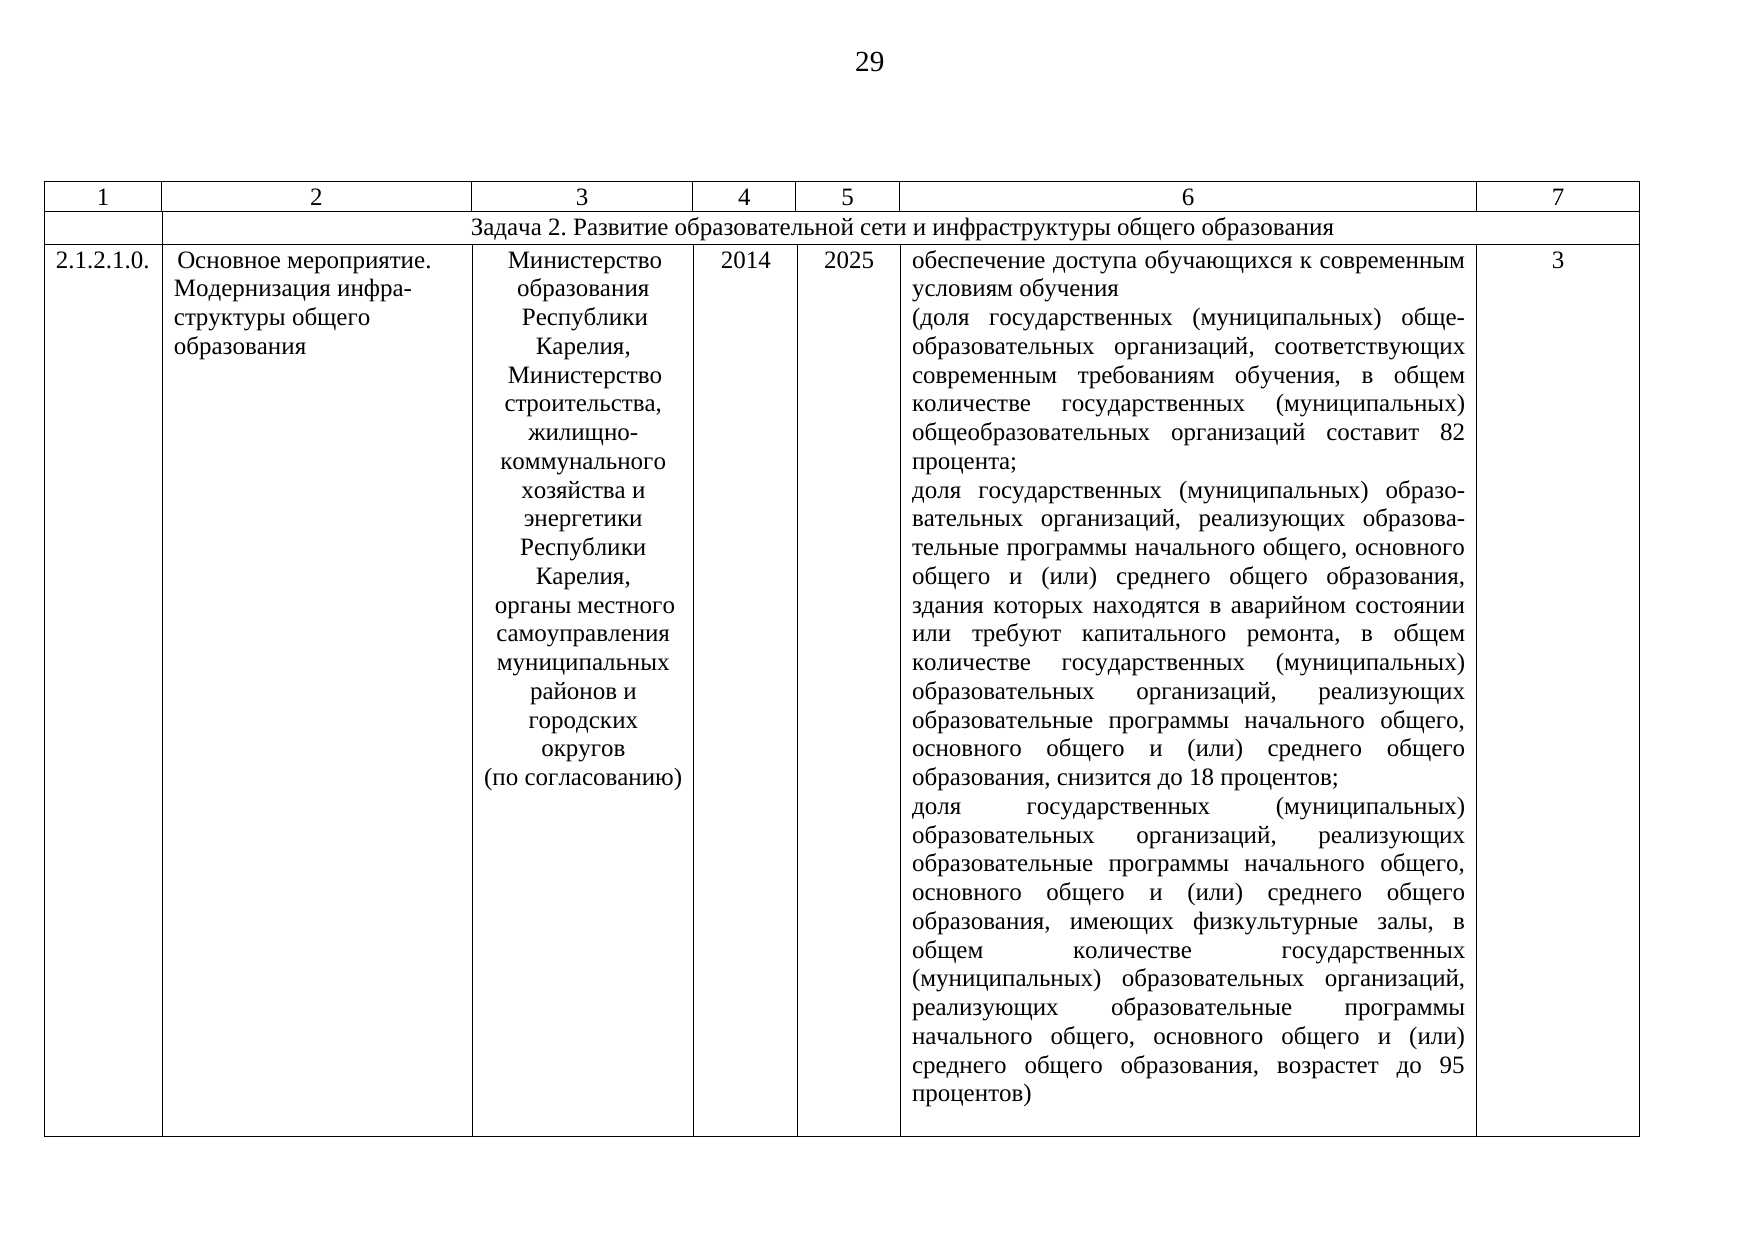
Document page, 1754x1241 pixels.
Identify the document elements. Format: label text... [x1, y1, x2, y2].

table_cell 2.1.2.1.0. [45, 245, 162, 1136]
table_cell 3 [1477, 245, 1639, 1136]
table_header 5 [796, 182, 899, 211]
table_cell Основное мероприятие. Модернизация инфра-структуры общего образования [163, 245, 472, 1136]
table_cell Задача 2. Развитие образовательной сети и инфраструктуры общего образования [163, 212, 1639, 244]
table_header 1 [45, 182, 161, 211]
table_header 6 [900, 182, 1476, 211]
table_header 2 [162, 182, 471, 211]
table_header 3 [472, 182, 692, 211]
table_header 7 [1477, 182, 1639, 211]
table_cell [473, 245, 693, 1136]
table_cell 2025 [798, 245, 900, 1136]
table_header 4 [693, 182, 795, 211]
table_cell 2014 [694, 245, 797, 1136]
table_cell обеспечение доступа обучающихся к современным условиям обучения (доля государственных (муниципальных) обще-образовательных организаций, соответствующих современным требованиям обучения, в общем количестве государственных (муниципальных) общеобразовательных организаций составит 82 процента; доля государственных (муниципальных) образо-вательных организаций, реализующих образова-тельные программы начального общего, основного общего и (или) среднего общего образования, здания которых находятся в аварийном состоянии или требуют капитального ремонта, в общем количестве государственных (муниципальных) образовательных организаций, реализующих образовательные программы начального общего, основного общего и (или) среднего общего образования, снизится до 18 процентов; доля государственных (муниципальных) образовательных организаций, реализующих образовательные программы начального общего, основного общего и (или) среднего общего образования, имеющих физкультурные залы, в общем количестве государственных (муниципальных) образовательных организаций, реализующих образовательные программы начального общего, основного общего и (или) среднего общего образования, возрастет до 95 процентов) [901, 245, 1476, 1136]
table_cell [45, 212, 162, 244]
